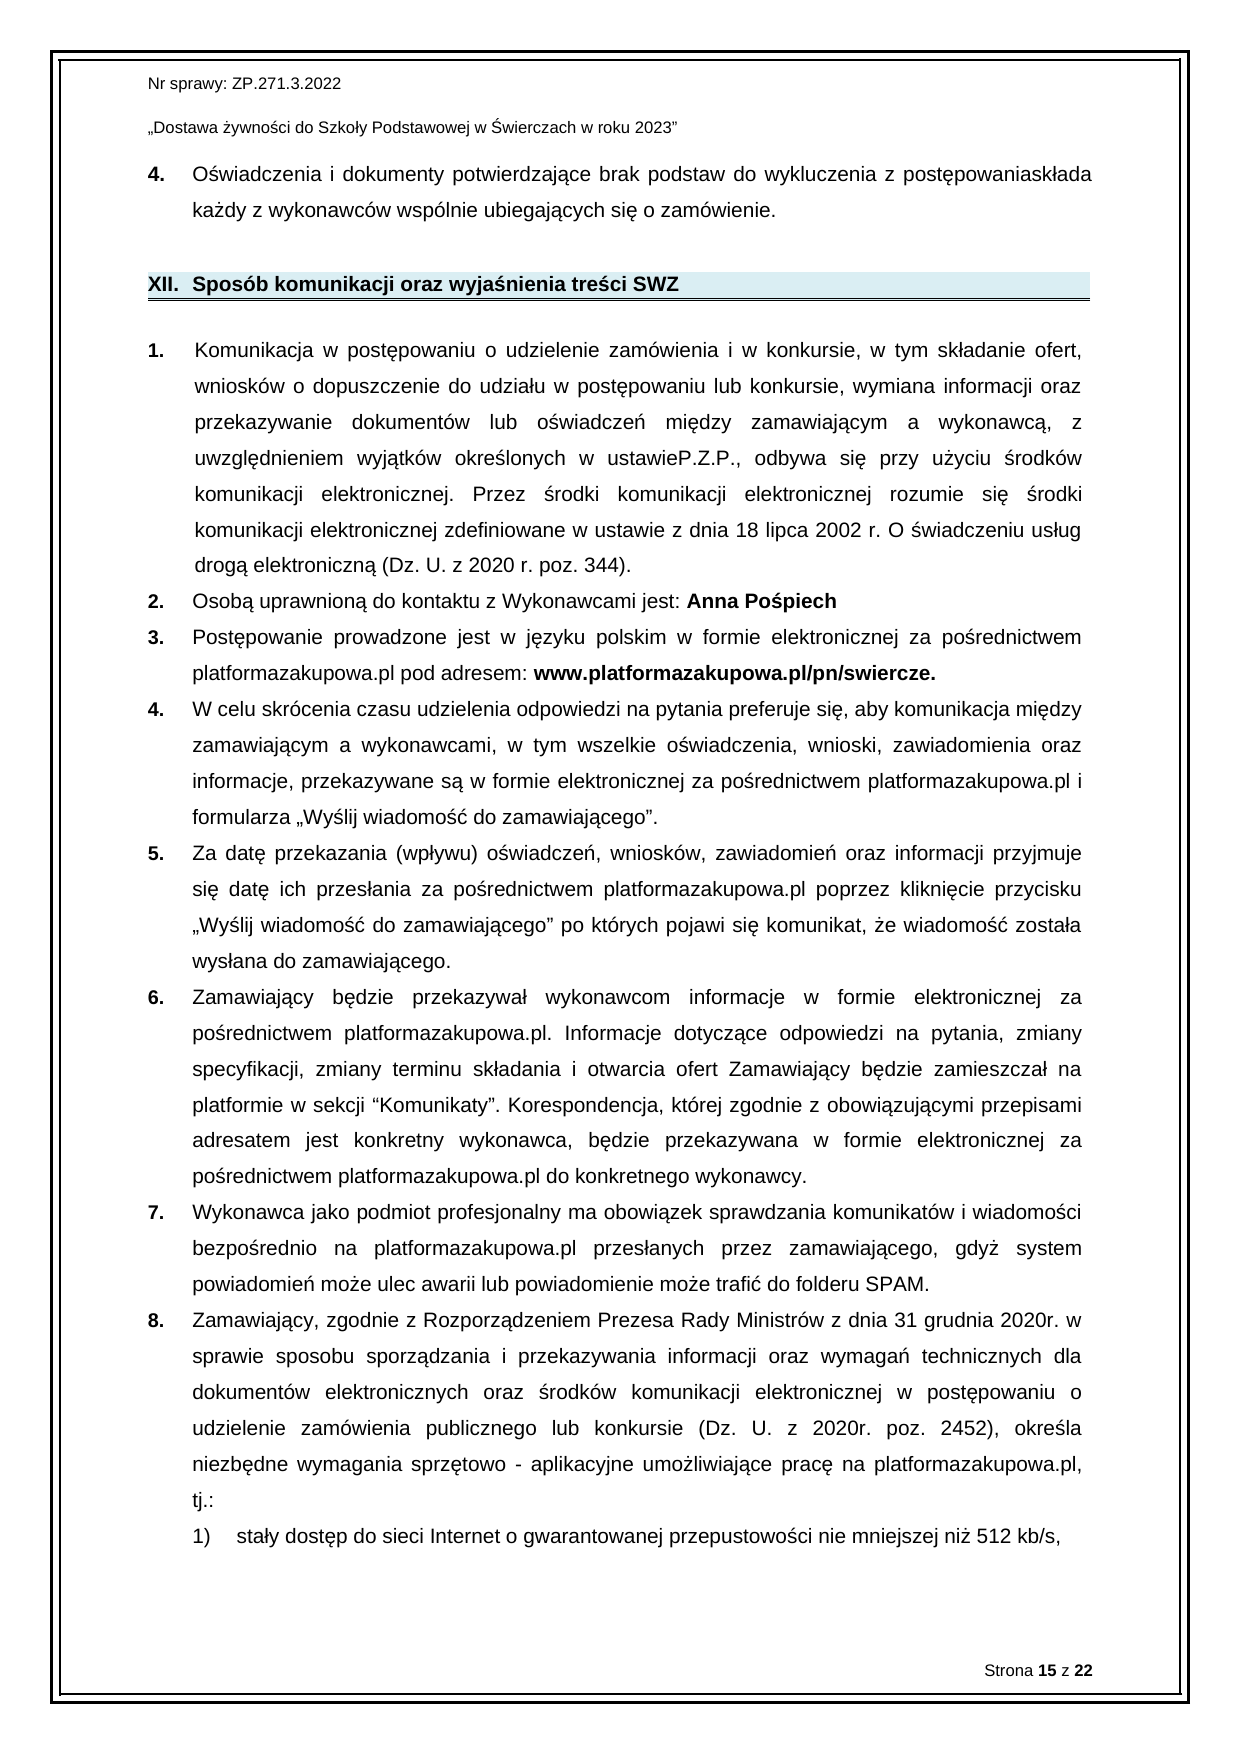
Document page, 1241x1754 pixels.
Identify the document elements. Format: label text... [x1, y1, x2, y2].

list Komunikacja w postępowaniu o udzielenie zamówienia i w konkursie, w tym składanie ofert, wniosków o dopuszczenie do udziału w postępowaniu lub konkursie, wymiana informacji oraz przekazywanie dokumentów lub oświadczeń między zamawiającym a wykonawcą, z uwzględnieniem wyjątków określonych w ustawieP.Z.P., odbywa się przy użyciu środków komunikacji elektronicznej. Przez środki komunikacji elektronicznej rozumie się środki komunikacji elektronicznej zdefiniowane w ustawie z dnia 18 lipca 2002 r. O świadczeniu usług drogą elektroniczną (Dz. U. z 2020 r. poz. 344). [148, 338, 1083, 577]
list Wykonawca jako podmiot profesjonalny ma obowiązek sprawdzania komunikatów i wiadomości bezpośrednio na platformazakupowa.pl przesłanych przez zamawiającego, gdyż system powiadomień może ulec awarii lub powiadomienie może trafić do folderu SPAM. [148, 1200, 1083, 1296]
list Za datę przekazania (wpływu) oświadczeń, wniosków, zawiadomień oraz informacji przyjmuje się datę ich przesłania za pośrednictwem platformazakupowa.pl poprzez kliknięcie przycisku „Wyślij wiadomość do zamawiającego” po których pojawi się komunikat, że wiadomość została wysłana do zamawiającego. [148, 841, 1083, 973]
list Postępowanie prowadzone jest w języku polskim w formie elektronicznej za pośrednictwem platformazakupowa.pl pod adresem: www.platformazakupowa.pl/pn/swiercze. [148, 625, 1083, 685]
list Sposób komunikacji oraz wyjaśnienia treści SWZ [148, 272, 1090, 298]
list stały dostęp do sieci Internet o gwarantowanej przepustowości nie mniejszej niż 512 kb/s, [192, 1524, 1083, 1548]
list W celu skrócenia czasu udzielenia odpowiedzi na pytania preferuje się, aby komunikacja między zamawiającym a wykonawcami, w tym wszelkie oświadczenia, wnioski, zawiadomienia oraz informacje, przekazywane są w formie elektronicznej za pośrednictwem platformazakupowa.pl i formularza „Wyślij wiadomość do zamawiającego”. [148, 697, 1083, 829]
list Oświadczenia i dokumenty potwierdzające brak podstaw do wykluczenia z postępowaniaskłada każdy z wykonawców wspólnie ubiegających się o zamówienie. [148, 162, 1092, 222]
list Osobą uprawnioną do kontaktu z Wykonawcami jest: Anna Pośpiech [148, 589, 1083, 613]
list Zamawiający, zgodnie z Rozporządzeniem Prezesa Rady Ministrów z dnia 31 grudnia 2020r. w sprawie sposobu sporządzania i przekazywania informacji oraz wymagań technicznych dla dokumentów elektronicznych oraz środków komunikacji elektronicznej w postępowaniu o udzielenie zamówienia publicznego lub konkursie (Dz. U. z 2020r. poz. 2452), określa niezbędne wymagania sprzętowo - aplikacyjne umożliwiające pracę na platformazakupowa.pl, tj.: [148, 1308, 1083, 1512]
list Zamawiający będzie przekazywał wykonawcom informacje w formie elektronicznej za pośrednictwem platformazakupowa.pl. Informacje dotyczące odpowiedzi na pytania, zmiany specyfikacji, zmiany terminu składania i otwarcia ofert Zamawiający będzie zamieszczał na platformie w sekcji “Komunikaty”. Korespondencja, której zgodnie z obowiązującymi przepisami adresatem jest konkretny wykonawca, będzie przekazywana w formie elektronicznej za pośrednictwem platformazakupowa.pl do konkretnego wykonawcy. [148, 984, 1083, 1188]
